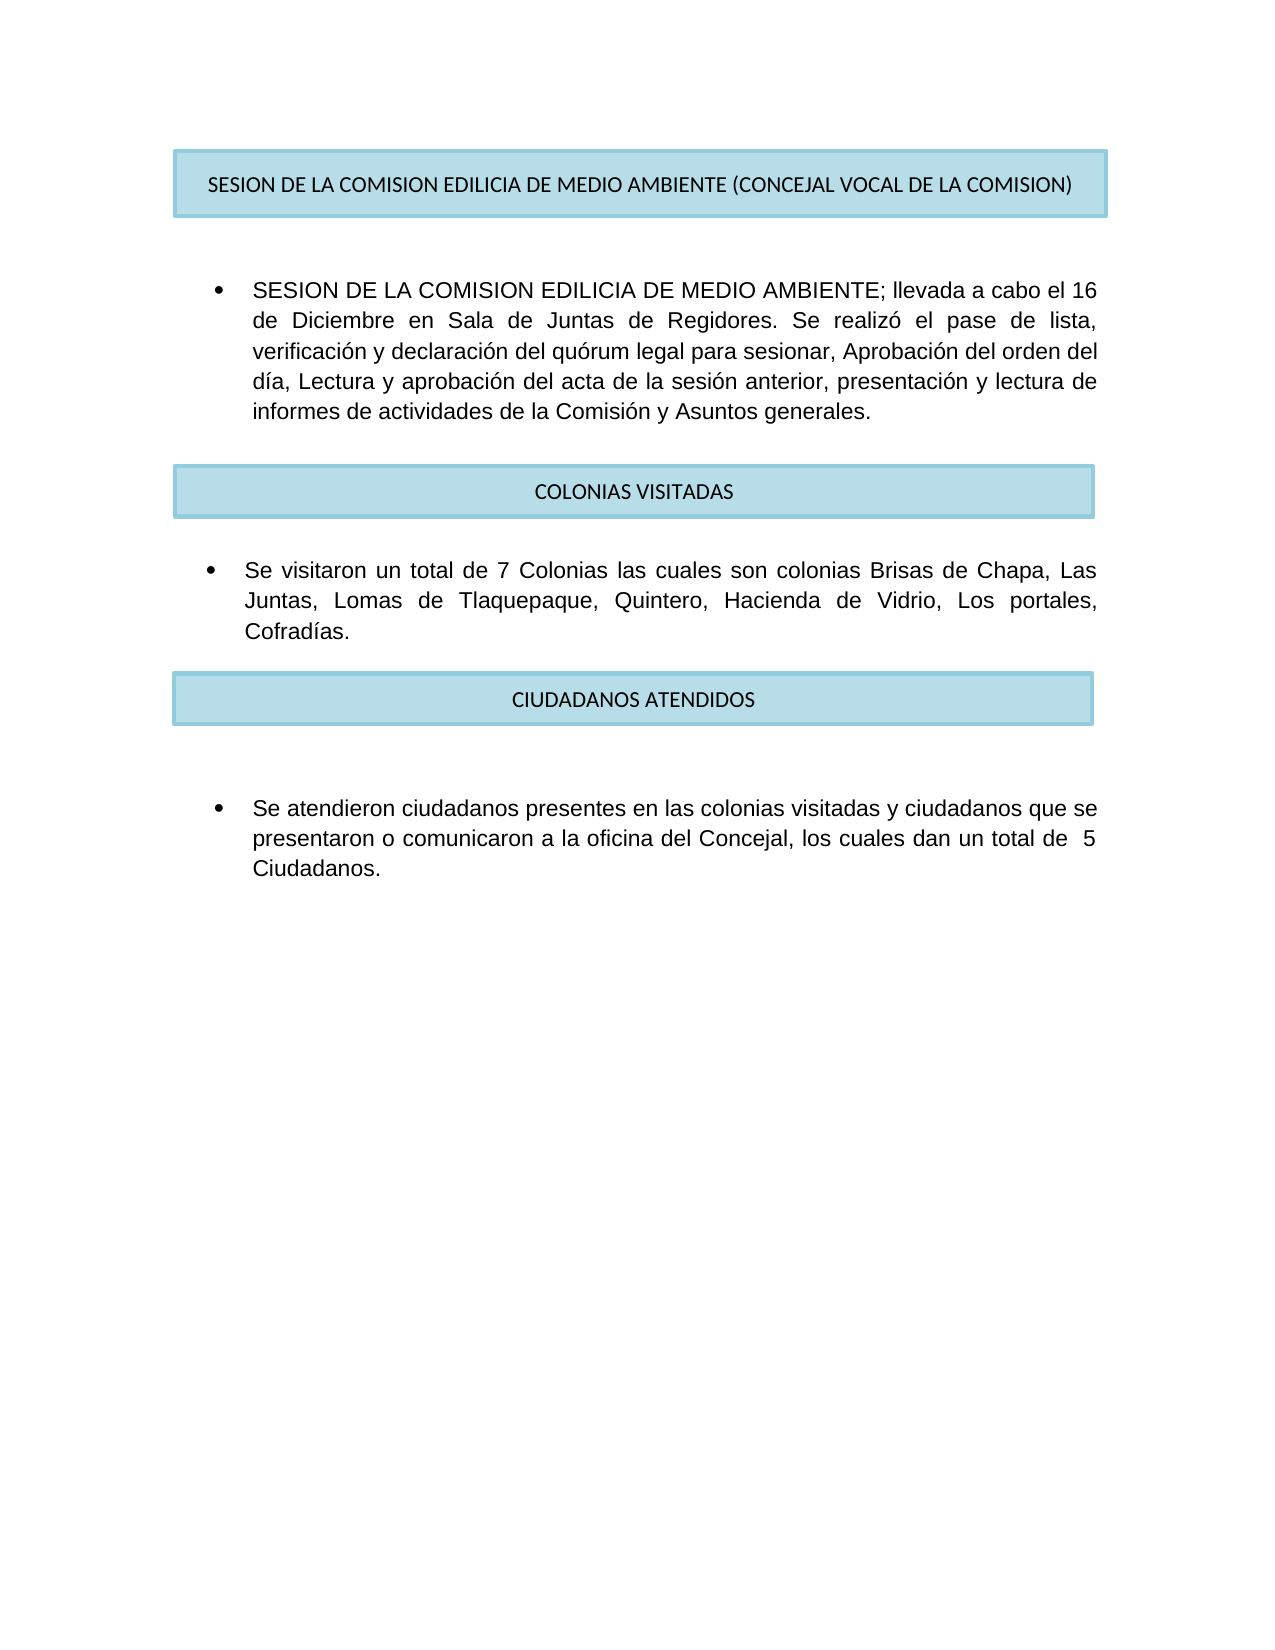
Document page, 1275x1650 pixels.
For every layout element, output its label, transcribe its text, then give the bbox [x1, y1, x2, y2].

list Se atendieron ciudadanos presentes en las colonias visitadas y ciudadanos que se presentaron o comunicaron a la oficina del Concejal, los cuales dan un total de 5 Ciudadanos. [215, 795, 1098, 882]
list SESION DE LA COMISION EDILICIA DE MEDIO AMBIENTE; llevada a cabo el 16 de Diciembre en Sala de Juntas de Regidores. Se realizó el pase de lista, verificación y declaración del quórum legal para sesionar, Aprobación del orden del día, Lectura y aprobación del acta de la sesión anterior, presentación y lectura de informes de actividades de la Comisión y Asuntos generales. [215, 277, 1098, 424]
list Se visitaron un total de 7 Colonias las cuales son colonias Brisas de Chapa, Las Juntas, Lomas de Tlaquepaque, Quintero, Hacienda de Vidrio, Los portales, Cofradías. [207, 557, 1098, 644]
